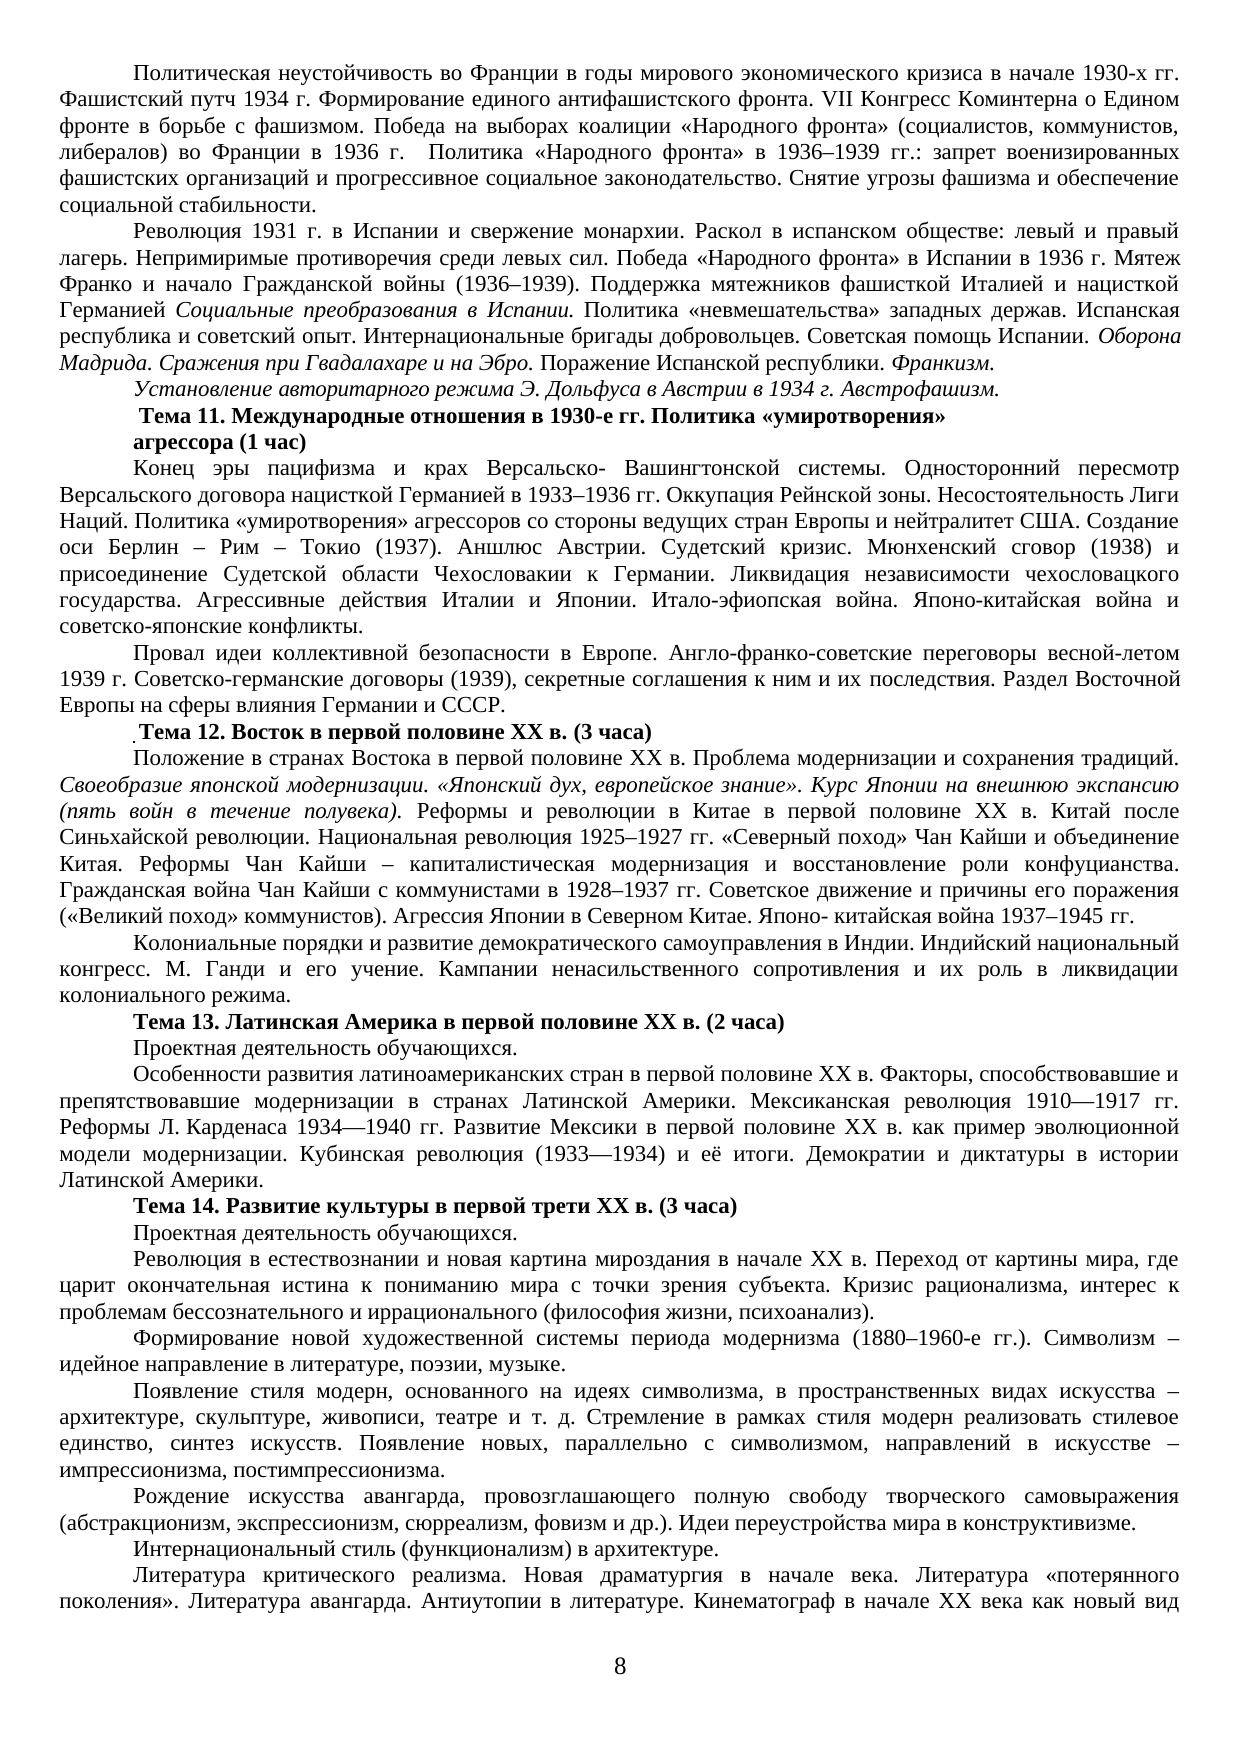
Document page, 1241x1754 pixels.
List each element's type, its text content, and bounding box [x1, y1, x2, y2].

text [59, 1561, 1181, 1614]
text Интернациональный стиль (функционализм) в архитектуре. [59, 1535, 1181, 1561]
text Проектная деятельность обучающихся. [59, 1034, 1181, 1061]
text Формирование новой художественной системы периода модернизма (1880–1960-е гг.). Символизм – идейное направление в литературе, поэзии, музыке. [59, 1324, 1181, 1377]
text Тема 13. Латинская Америка в первой половине XX в. (2 часа) [59, 1008, 1181, 1034]
text Тема 11. Международные отношения в 1930-е гг. Политика «умиротворения» [59, 402, 1181, 428]
text Положение в странах Востока в первой половине ХХ в. Проблема модернизации и сохранения традиций. Своеобразие японской модернизации. «Японский дух, европейское знание». Курс Японии на внешнюю экспансию (пять войн в течение полувека). Реформы и революции в Китае в первой половине ХХ в. Китай после Синьхайской революции. Национальная революция 1925–1927 гг. «Северный поход» Чан Кайши и объединение Китая. Реформы Чан Кайши – капиталистическая модернизация и восстановление роли конфуцианства. Гражданская война Чан Кайши с коммунистами в 1928–1937 гг. Советское движение и причины его поражения («Великий поход» коммунистов). Агрессия Японии в Северном Китае. Японо- китайская война 1937–1945 гг. [59, 744, 1181, 929]
text Революция 1931 г. в Испании и свержение монархии. Раскол в испанском обществе: левый и правый лагерь. Непримиримые противоречия среди левых сил. Победа «Народного фронта» в Испании в 1936 г. Мятеж Франко и начало Гражданской войны (1936–1939). Поддержка мятежников фашисткой Италией и нацисткой Германией Социальные преобразования в Испании. Политика «невмешательства» западных держав. Испанская республика и советский опыт. Интернациональные бригады добровольцев. Советская помощь Испании. Оборона Мадрида. Сражения при Гвадалахаре и на Эбро. Поражение Испанской республики. Франкизм. [59, 217, 1181, 375]
text Конец эры пацифизма и крах Версальско- Вашингтонской системы. Односторонний пересмотр Версальского договора нацисткой Германией в 193З–1936 гг. Оккупация Рейнской зоны. Несостоятельность Лиги Наций. Политика «умиротворения» агрессоров со стороны ведущих стран Европы и нейтралитет США. Создание оси Берлин – Рим – Токио (1937). Аншлюс Австрии. Судетский кризис. Мюнхенский сговор (1938) и присоединение Судетской области Чехословакии к Германии. Ликвидация независимости чехословацкого государства. Агрессивные действия Италии и Японии. Итало-эфиопская война. Японо-китайская война и советско-японские конфликты. [59, 454, 1181, 639]
text Революция в естествознании и новая картина мироздания в начале ХХ в. Переход от картины мира, где царит окончательная истина к пониманию мира с точки зрения субъекта. Кризис рационализма, интерес к проблемам бессознательного и иррационального (философия жизни, психоанализ). [59, 1245, 1181, 1324]
text Провал идеи коллективной безопасности в Европе. Англо-франко-советские переговоры весной-летом 1939 г. Советско-германские договоры (1939), секретные соглашения к ним и их последствия. Раздел Восточной Европы на сферы влияния Германии и СССР. [59, 639, 1181, 718]
text Рождение искусства авангарда, провозглашающего полную свободу творческого самовыражения (абстракционизм, экспрессионизм, сюрреализм, фовизм и др.). Идеи переустройства мира в конструктивизме. [59, 1482, 1181, 1535]
text Появление стиля модерн, основанного на идеях символизма, в пространственных видах искусства – архитектуре, скульптуре, живописи, театре и т. д. Стремление в рамках стиля модерн реализовать стилевое единство, синтез искусств. Появление новых, параллельно с символизмом, направлений в искусстве – импрессионизма, постимпрессионизма. [59, 1377, 1181, 1482]
text Проектная деятельность обучающихся. [59, 1219, 1181, 1245]
text агрессора (1 час) [59, 428, 1181, 454]
text Политическая неустойчивость во Франции в годы мирового экономического кризиса в начале 1930-х гг. Фашистский путч 1934 г. Формирование единого антифашистского фронта. VII Конгресс Коминтерна о Едином фронте в борьбе с фашизмом. Победа на выборах коалиции «Народного фронта» (социалистов, коммунистов, либералов) во Франции в 1936 г. Политика «Народного фронта» в 1936–1939 гг.: запрет военизированных фашистских организаций и прогрессивное социальное законодательство. Снятие угрозы фашизма и обеспечение социальной стабильности. [59, 59, 1181, 217]
text Тема 12. Восток в первой половине XX в. (3 часа) [59, 718, 1181, 744]
text Установление авторитарного режима Э. Дольфуса в Австрии в 1934 г. Австрофашизм. [59, 375, 1181, 402]
text Особенности развития латиноамериканских стран в первой половине ХХ в. Факторы, способствовавшие и препятствовавшие модернизации в странах Латинской Америки. Мексиканская революция 1910—1917 гг. Реформы Л. Карденаса 1934—1940 гг. Развитие Мексики в первой половине ХХ в. как пример эволюционной модели модернизации. Кубинская революция (1933—1934) и её итоги. Демократии и диктатуры в истории Латинской Америки. [59, 1061, 1181, 1192]
text Тема 14. Развитие культуры в первой трети XX в. (3 часа) [59, 1192, 1181, 1219]
text Колониальные порядки и развитие демократического самоуправления в Индии. Индийский национальный конгресс. М. Ганди и его учение. Кампании ненасильственного сопротивления и их роль в ликвидации колониального режима. [59, 929, 1181, 1008]
